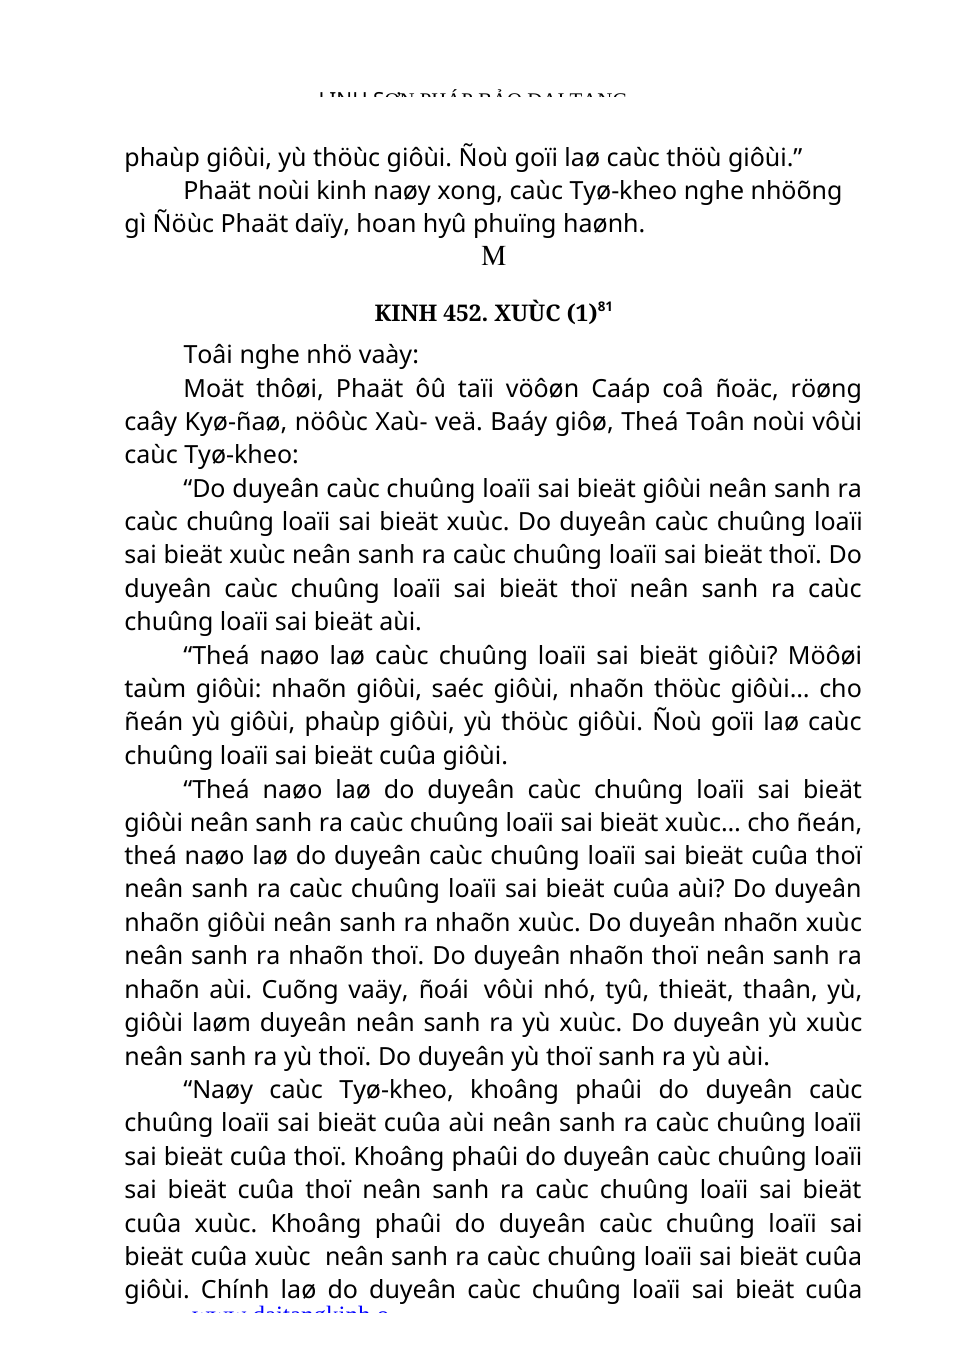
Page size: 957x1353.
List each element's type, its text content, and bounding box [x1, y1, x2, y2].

text Moät thôøi, Phaät ôû taïi vöôøn Caáp coâ ñoäc, röøng caây Kyø-ñaø, nöôùc Xaù- veä. Baáy giôø, Theá Toân noùi vôùi caùc Tyø-kheo: [124, 371, 863, 471]
text phaùp giôùi, yù thöùc giôùi. Ñoù goïi laø caùc thöù giôùi.” [124, 140, 875, 173]
subtitle  [112, 239, 874, 272]
text “Theá naøo laø do duyeân caùc chuûng loaïi sai bieät giôùi neân sanh ra caùc chuûng loaïi sai bieät xuùc… cho ñeán, theá naøo laø do duyeân caùc chuûng loaïi sai bieät cuûa thoï neân sanh ra caùc chuûng loaïi sai bieät cuûa aùi? Do duyeân nhaõn giôùi neân sanh ra nhaõn xuùc. Do duyeân nhaõn xuùc neân sanh ra nhaõn thoï. Do duyeân nhaõn thoï neân sanh ra nhaõn aùi. Cuõng vaäy, ñoái vôùi nhó, tyû, thieät, thaân, yù, giôùi laøm duyeân neân sanh ra yù xuùc. Do duyeân yù xuùc neân sanh ra yù thoï. Do duyeân yù thoï sanh ra yù aùi. [124, 771, 863, 1072]
text “Do duyeân caùc chuûng loaïi sai bieät giôùi neân sanh ra caùc chuûng loaïi sai bieät xuùc. Do duyeân caùc chuûng loaïi sai bieät xuùc neân sanh ra caùc chuûng loaïi sai bieät thoï. Do duyeân caùc chuûng loaïi sai bieät thoï neân sanh ra caùc chuûng loaïi sai bieät aùi. [124, 471, 863, 638]
text Phaät noùi kinh naøy xong, caùc Tyø-kheo nghe nhöõng gì Ñöùc Phaät daïy, hoan hyû phuïng haønh. [124, 173, 863, 239]
text KINH 452. XUÙC (1)81 [223, 297, 764, 328]
text “Theá naøo laø caùc chuûng loaïi sai bieät giôùi? Möôøi taùm giôùi: nhaõn giôùi, saéc giôùi, nhaõn thöùc giôùi… cho ñeán yù giôùi, phaùp giôùi, yù thöùc giôùi. Ñoù goïi laø caùc chuûng loaïi sai bieät cuûa giôùi. [124, 638, 863, 771]
text Toâi nghe nhö vaày: [183, 338, 875, 370]
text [124, 1072, 863, 1306]
